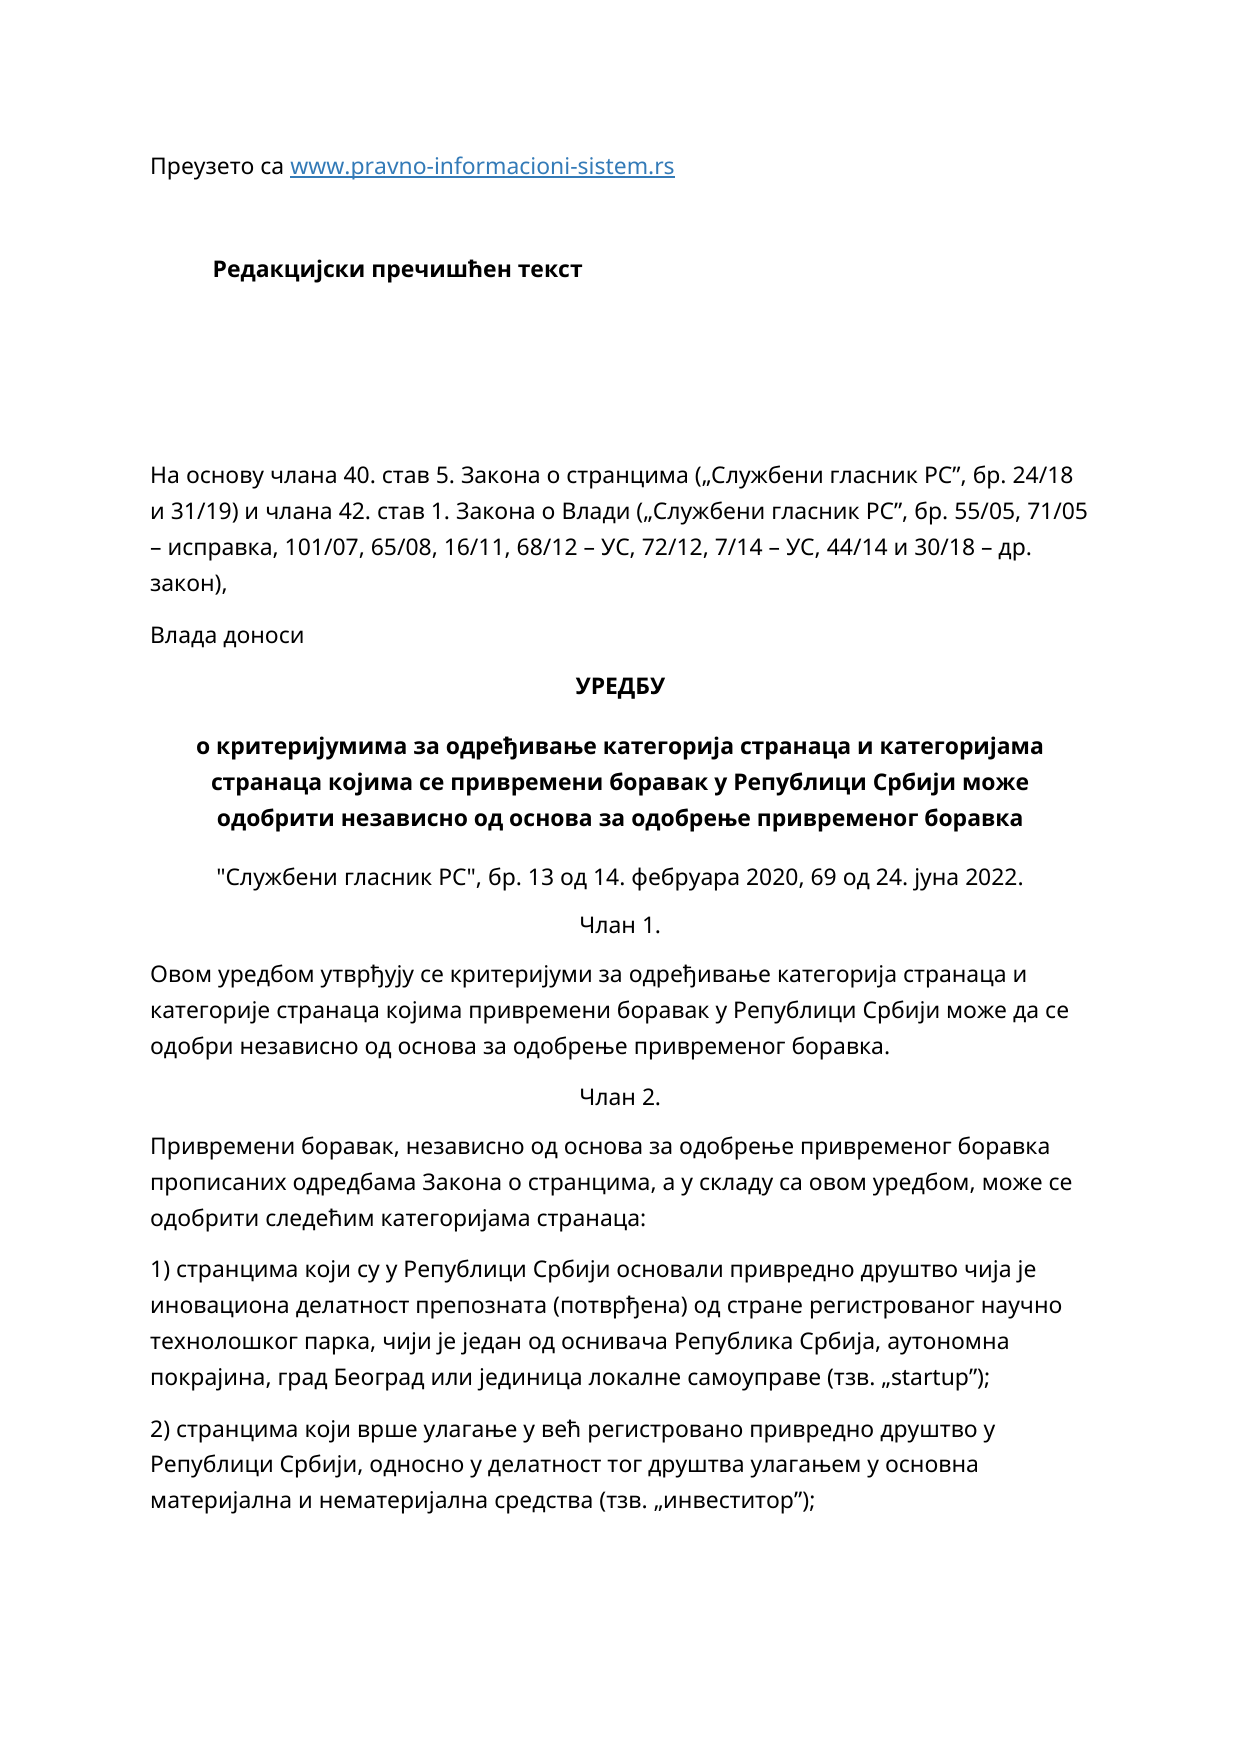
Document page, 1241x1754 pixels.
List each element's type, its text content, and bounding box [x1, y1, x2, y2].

text Члан 2. [150, 1081, 1090, 1112]
text "Службени гласник РС", бр. 13 од 14. фебруара 2020, 69 од 24. јуна 2022. [150, 861, 1090, 892]
text Члан 1. [150, 909, 1090, 941]
text о критеријумима за одређивање категорија странаца и категоријама странаца којима се привремени боравак у Републици Србији може одобрити независно од основа за одобрење привременог боравка [150, 730, 1090, 833]
text 2) странцима који врше улагање у већ регистровано привредно друштво у Републици Србији, односно у делатност тог друштва улагањем у основна материјална и нематеријална средства (тзв. „инвеститор”); [150, 1412, 1090, 1516]
text Овом уредбом утврђују се критеријуми за одређивање категорија странаца и категорије странаца којима привремени боравак у Републици Србији може да се одобри независно од основа за одобрење привременог боравка. [150, 958, 1090, 1061]
text Преузето са www.pravno-informacioni-sistem.rs [150, 150, 1090, 181]
text Влада доноси [150, 619, 1090, 650]
text На основу члана 40. став 5. Закона о странцима („Службени гласник РС”, бр. 24/18 и 31/19) и члана 42. став 1. Закона о Влади („Службени гласник РС”, бр. 55/05, 71/05 – исправка, 101/07, 65/08, 16/11, 68/12 – УС, 72/12, 7/14 – УС, 44/14 и 30/18 – др. закон), [150, 459, 1090, 598]
text Редакцијски пречишћен текст [212, 253, 1090, 284]
text 1) странцима који су у Републици Србији основали привредно друштво чија је иновациона делатност препозната (потврђена) од стране регистрованог научно технолошког парка, чији је један од оснивача Република Србија, аутономна покрајина, град Београд или јединица локалне самоуправе (тзв. „startup”); [150, 1253, 1090, 1392]
text Привремени боравак, независно од основа за одобрење привременог боравка прописаних одредбама Закона о странцима, а у складу са овом уредбом, може се одобрити следећим категоријама странаца: [150, 1130, 1090, 1233]
text УРЕДБУ [150, 670, 1090, 702]
